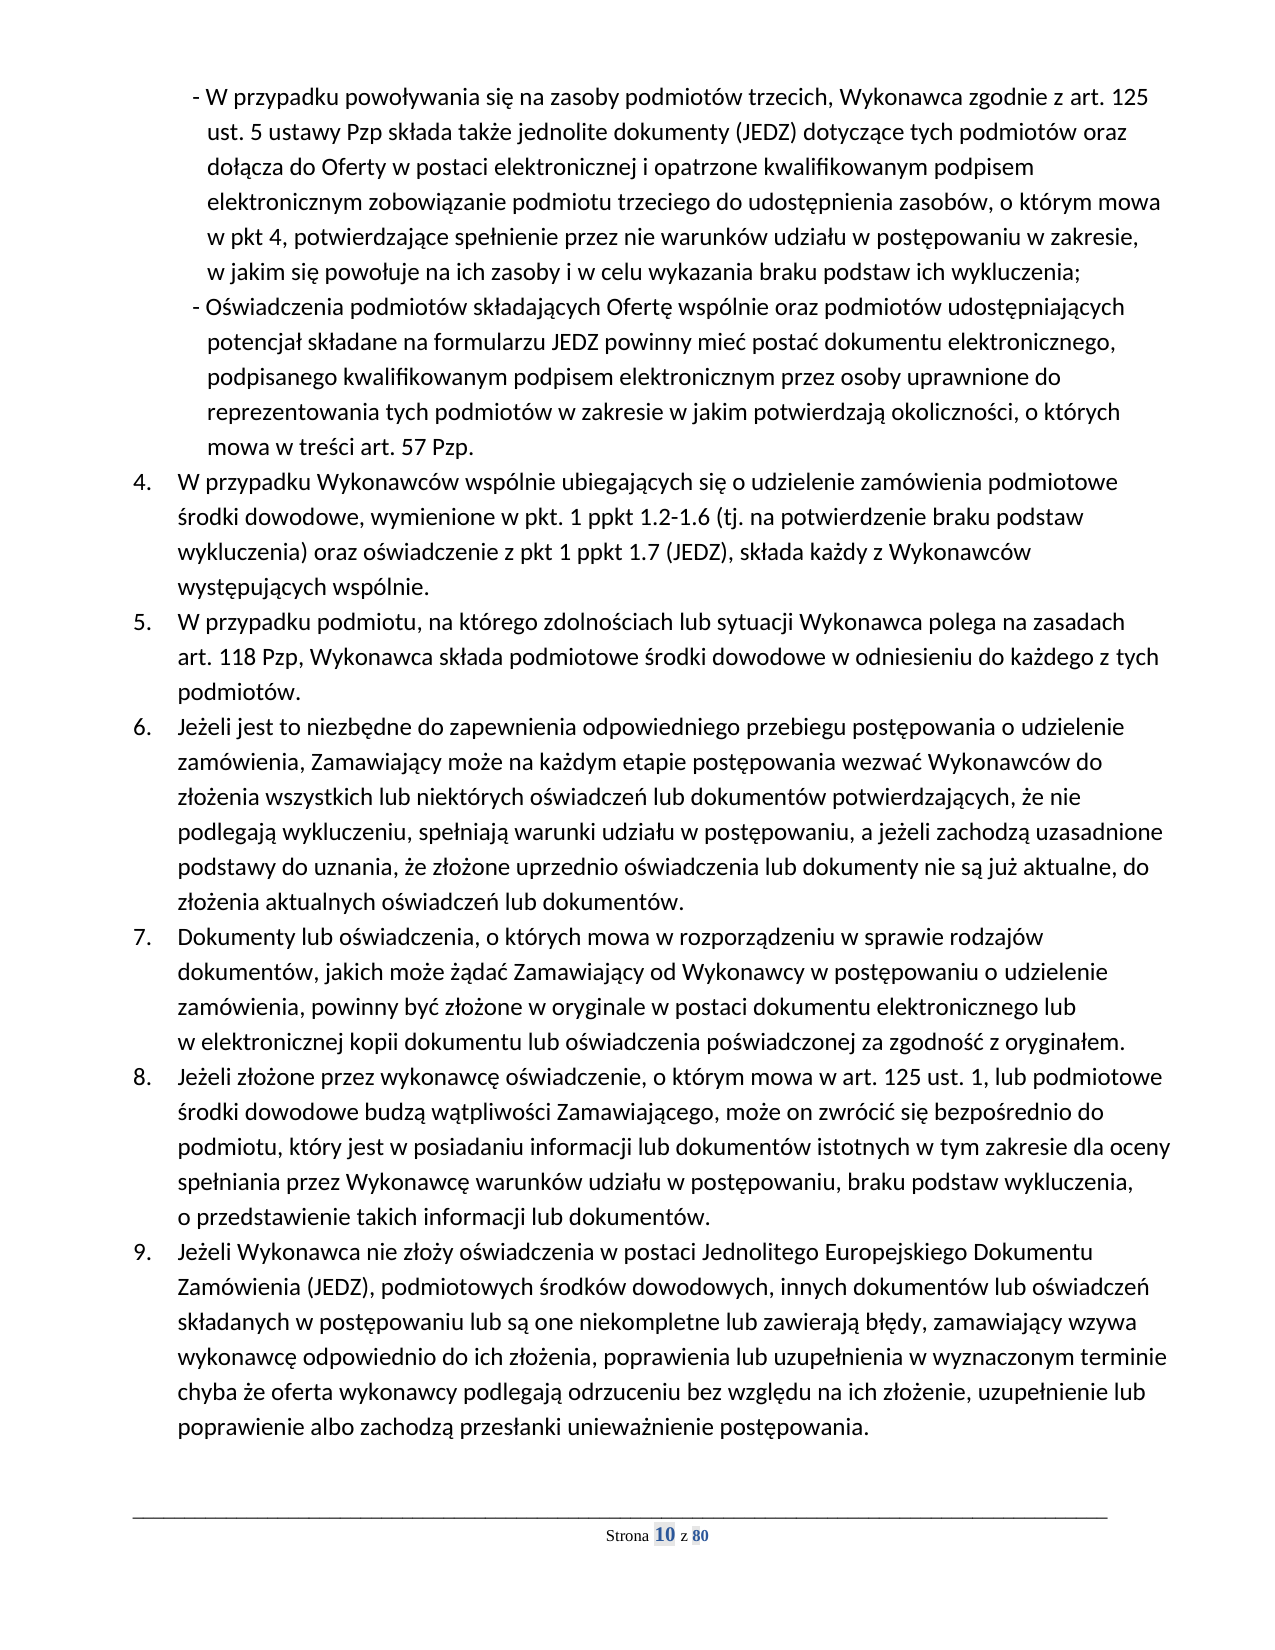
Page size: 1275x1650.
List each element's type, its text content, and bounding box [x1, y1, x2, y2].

list Jeżeli Wykonawca nie złoży oświadczenia w postaci Jednolitego Europejskiego Dokumentu Zamówienia (JEDZ), podmiotowych środków dowodowych, innych dokumentów lub oświadczeń składanych w postępowaniu lub są one niekompletne lub zawierają błędy, zamawiający wzywa wykonawcę odpowiednio do ich złożenia, poprawienia lub uzupełnienia w wyznaczonym terminie chyba że oferta wykonawcy podlegają odrzuceniu bez względu na ich złożenie, uzupełnienie lub poprawienie albo zachodzą przesłanki unieważnienie postępowania. [133, 1236, 1181, 1441]
text - Oświadczenia podmiotów składających Ofertę wspólnie oraz podmiotów udostępniających potencjał składane na formularzu JEDZ powinny mieć postać dokumentu elektronicznego, podpisanego kwalifikowanym podpisem elektronicznym przez osoby uprawnione do reprezentowania tych podmiotów w zakresie w jakim potwierdzają okoliczności, o których mowa w treści art. 57 Pzp. [192, 291, 1181, 461]
list Jeżeli złożone przez wykonawcę oświadczenie, o którym mowa w art. 125 ust. 1, lub podmiotowe środki dowodowe budzą wątpliwości Zamawiającego, może on zwrócić się bezpośrednio do podmiotu, który jest w posiadaniu informacji lub dokumentów istotnych w tym zakresie dla oceny spełniania przez Wykonawcę warunków udziału w postępowaniu, braku podstaw wykluczenia, o przedstawienie takich informacji lub dokumentów. [133, 1061, 1181, 1231]
list W przypadku Wykonawców wspólnie ubiegających się o udzielenie zamówienia podmiotowe środki dowodowe, wymienione w pkt. 1 ppkt 1.2-1.6 (tj. na potwierdzenie braku podstaw wykluczenia) oraz oświadczenie z pkt 1 ppkt 1.7 (JEDZ), składa każdy z Wykonawców występujących wspólnie. [133, 466, 1181, 601]
text - W przypadku powoływania się na zasoby podmiotów trzecich, Wykonawca zgodnie z art. 125 ust. 5 ustawy Pzp składa także jednolite dokumenty (JEDZ) dotyczące tych podmiotów oraz dołącza do Oferty w postaci elektronicznej i opatrzone kwalifikowanym podpisem elektronicznym zobowiązanie podmiotu trzeciego do udostępnienia zasobów, o którym mowa w pkt 4, potwierdzające spełnienie przez nie warunków udziału w postępowaniu w zakresie, w jakim się powołuje na ich zasoby i w celu wykazania braku podstaw ich wykluczenia; [192, 81, 1181, 286]
list W przypadku podmiotu, na którego zdolnościach lub sytuacji Wykonawca polega na zasadach art. 118 Pzp, Wykonawca składa podmiotowe środki dowodowe w odniesieniu do każdego z tych podmiotów. [133, 606, 1181, 706]
list Jeżeli jest to niezbędne do zapewnienia odpowiedniego przebiegu postępowania o udzielenie zamówienia, Zamawiający może na każdym etapie postępowania wezwać Wykonawców do złożenia wszystkich lub niektórych oświadczeń lub dokumentów potwierdzających, że nie podlegają wykluczeniu, spełniają warunki udziału w postępowaniu, a jeżeli zachodzą uzasadnione podstawy do uznania, że złożone uprzednio oświadczenia lub dokumenty nie są już aktualne, do złożenia aktualnych oświadczeń lub dokumentów. [133, 711, 1181, 916]
list Dokumenty lub oświadczenia, o których mowa w rozporządzeniu w sprawie rodzajów dokumentów, jakich może żądać Zamawiający od Wykonawcy w postępowaniu o udzielenie zamówienia, powinny być złożone w oryginale w postaci dokumentu elektronicznego lub w elektronicznej kopii dokumentu lub oświadczenia poświadczonej za zgodność z oryginałem. [133, 921, 1181, 1056]
